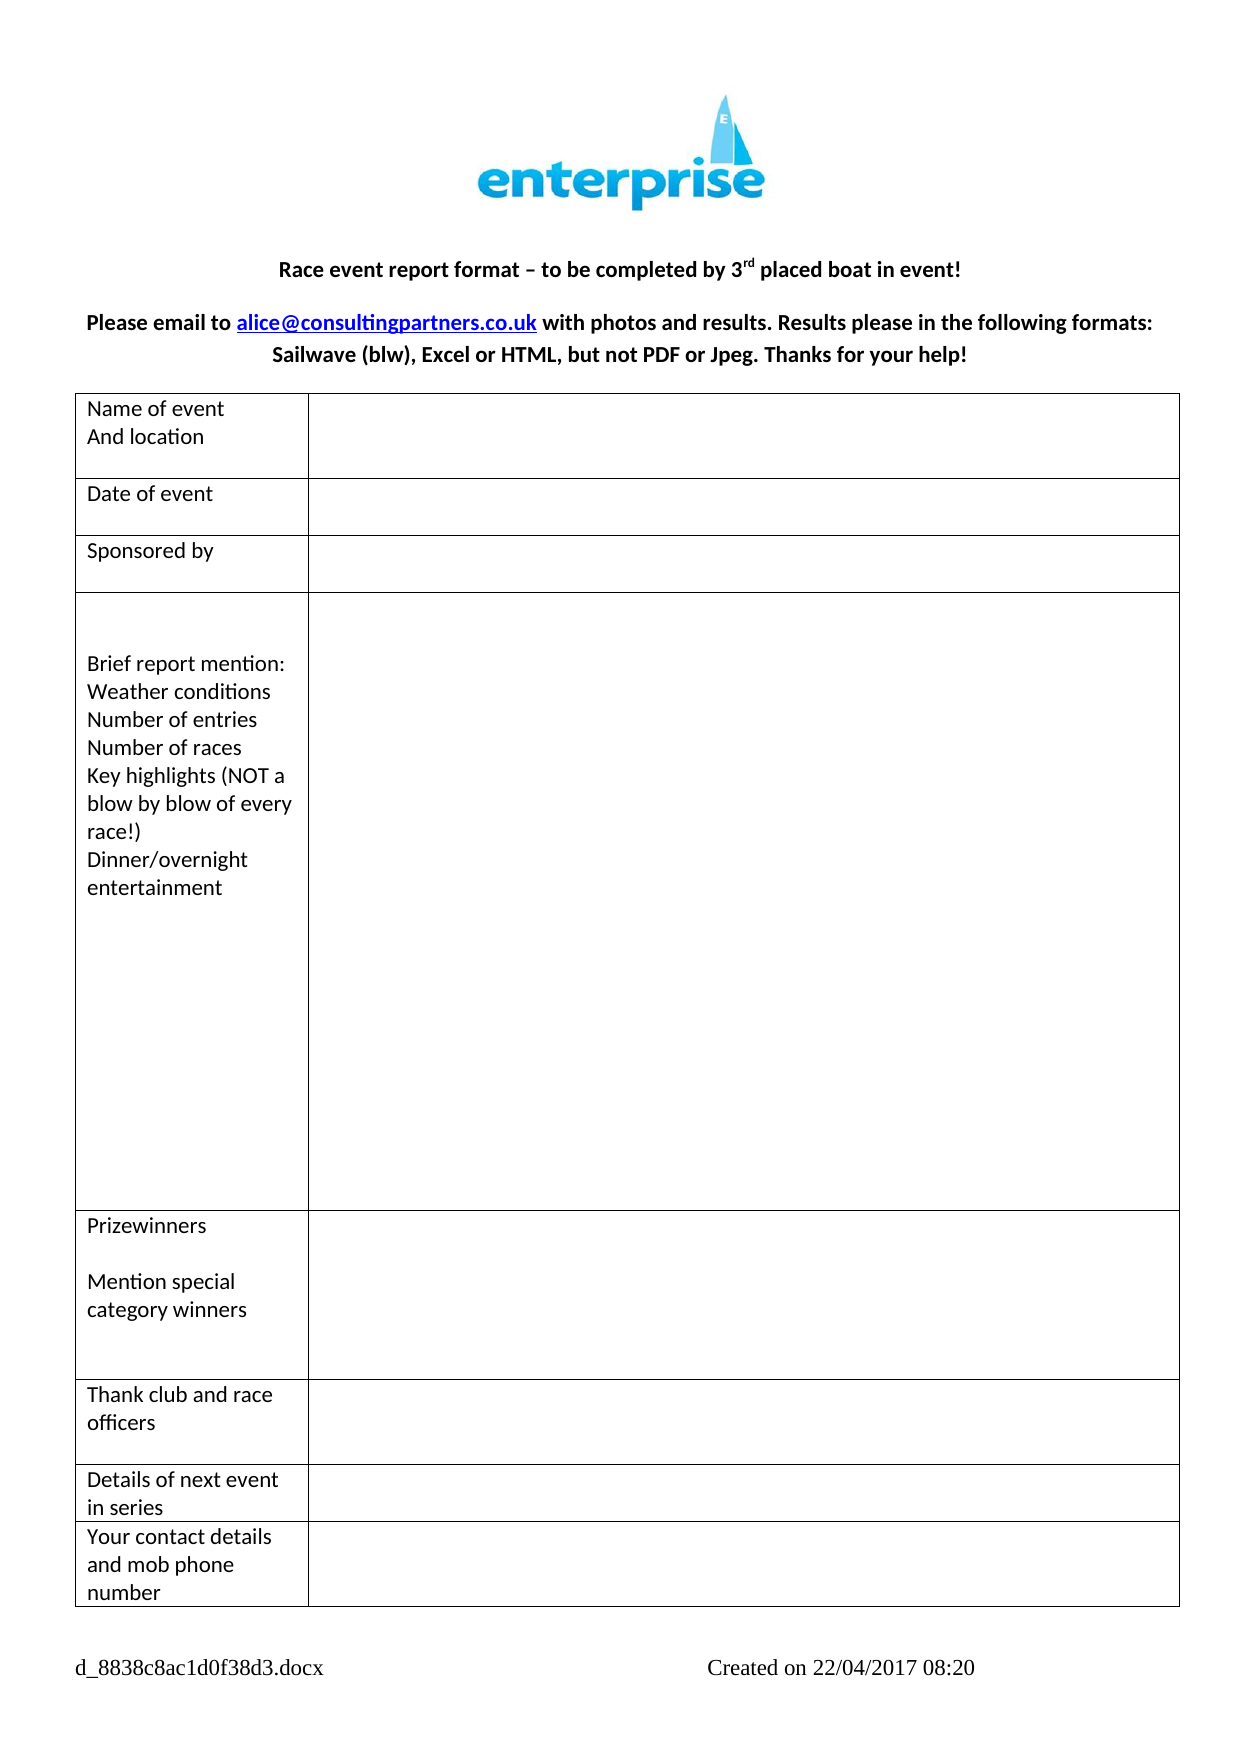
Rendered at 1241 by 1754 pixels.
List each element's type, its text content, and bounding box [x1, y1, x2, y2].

table_cell [309, 536, 1179, 592]
text Race event report format – to be completed by 3rd placed boat in event! [75, 255, 1165, 283]
table_cell [309, 1211, 1179, 1379]
table_header [309, 394, 1179, 478]
table_cell Thank club and race officers [76, 1380, 308, 1464]
table_cell Prizewinners Mention special category winners [76, 1211, 308, 1379]
table_cell Details of next event in series [76, 1465, 308, 1521]
table_header Name of event And location [76, 394, 308, 478]
table_cell Your contact details and mob phone number [76, 1522, 308, 1606]
table_cell [309, 1380, 1179, 1464]
table_cell Brief report mention: Weather conditions Number of entries Number of races Key highlights (NOT a blow by blow of every race!) Dinner/overnight entertainment [76, 593, 308, 1210]
table_cell [309, 593, 1179, 1210]
table_cell [309, 479, 1179, 535]
table_cell Date of event [76, 479, 308, 535]
table_cell [309, 1522, 1179, 1606]
table_cell [309, 1465, 1179, 1521]
table_cell Sponsored by [76, 536, 308, 592]
picture [452, 75, 788, 230]
text Please email to alice@consultingpartners.co.uk with photos and results. Results please in the following formats: Sailwave (blw), Excel or HTML, but not PDF or Jpeg. Thanks for your help! [75, 308, 1165, 368]
